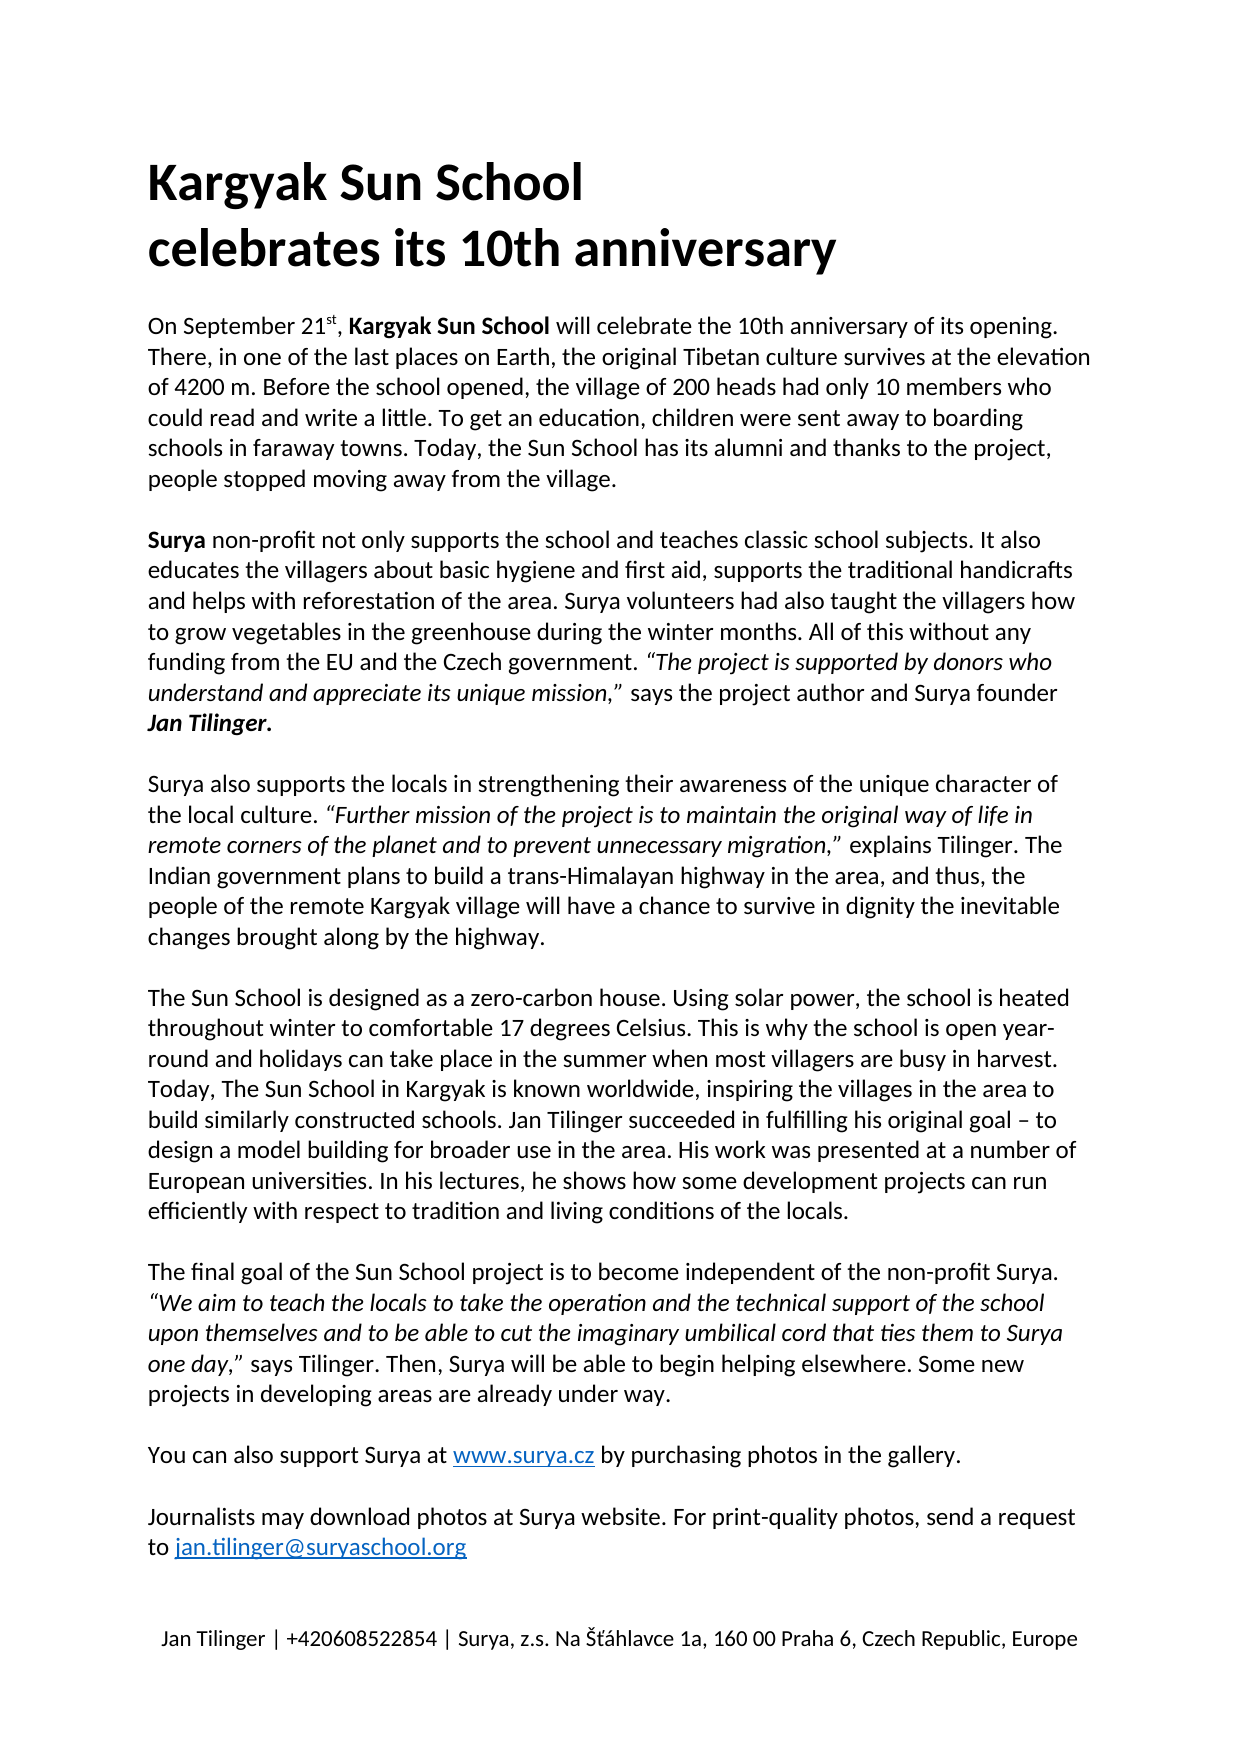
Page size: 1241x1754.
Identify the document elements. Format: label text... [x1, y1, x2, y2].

text Journalists may download photos at Surya website. For print-quality photos, send a request to jan.tilinger@suryaschool.org [148, 1501, 1093, 1562]
text Surya non-profit not only supports the school and teaches classic school subjects. It also educates the villagers about basic hygiene and first aid, supports the traditional handicrafts and helps with reforestation of the area. Surya volunteers had also taught the villagers how to grow vegetables in the greenhouse during the winter months. All of this without any funding from the EU and the Czech government. “The project is supported by donors who understand and appreciate its unique mission,” says the project author and Surya founder Jan Tilinger. [148, 524, 1093, 738]
text celebrates its 10th anniversary [148, 214, 1093, 280]
text Today, The Sun School in Kargyak is known worldwide, inspiring the villages in the area to build similarly constructed schools. Jan Tilinger succeeded in fulfilling his original goal – to design a model building for broader use in the area. His work was presented at a number of European universities. In his lectures, he shows how some development projects can run efficiently with respect to tradition and living conditions of the locals. [148, 1073, 1093, 1226]
text You can also support Surya at www.surya.cz by purchasing photos in the gallery. [148, 1440, 1093, 1470]
text Surya also supports the locals in strengthening their awareness of the unique character of the local culture. “Further mission of the project is to maintain the original way of life in remote corners of the planet and to prevent unnecessary migration,” explains Tilinger. The Indian government plans to build a trans-Himalayan highway in the area, and thus, the people of the remote Kargyak village will have a chance to survive in dignity the inevitable changes brought along by the highway. [148, 768, 1093, 951]
text On September 21st, Kargyak Sun School will celebrate the 10th anniversary of its opening. There, in one of the last places on Earth, the original Tibetan culture survives at the elevation of 4200 m. Before the school opened, the village of 200 heads had only 10 members who could read and write a little. To get an education, children were sent away to boarding schools in faraway towns. Today, the Sun School has its alumni and thanks to the project, people stopped moving away from the village. [148, 310, 1093, 493]
text Kargyak Sun School [148, 148, 1093, 214]
text The final goal of the Sun School project is to become independent of the non-profit Surya. “We aim to teach the locals to take the operation and the technical support of the school upon themselves and to be able to cut the imaginary umbilical cord that ties them to Surya one day,” says Tilinger. Then, Surya will be able to begin helping elsewhere. Some new projects in developing areas are already under way. [148, 1257, 1093, 1409]
text The Sun School is designed as a zero-carbon house. Using solar power, the school is heated throughout winter to comfortable 17 degrees Celsius. This is why the school is open year-round and holidays can take place in the summer when most villagers are busy in harvest. [148, 982, 1093, 1073]
